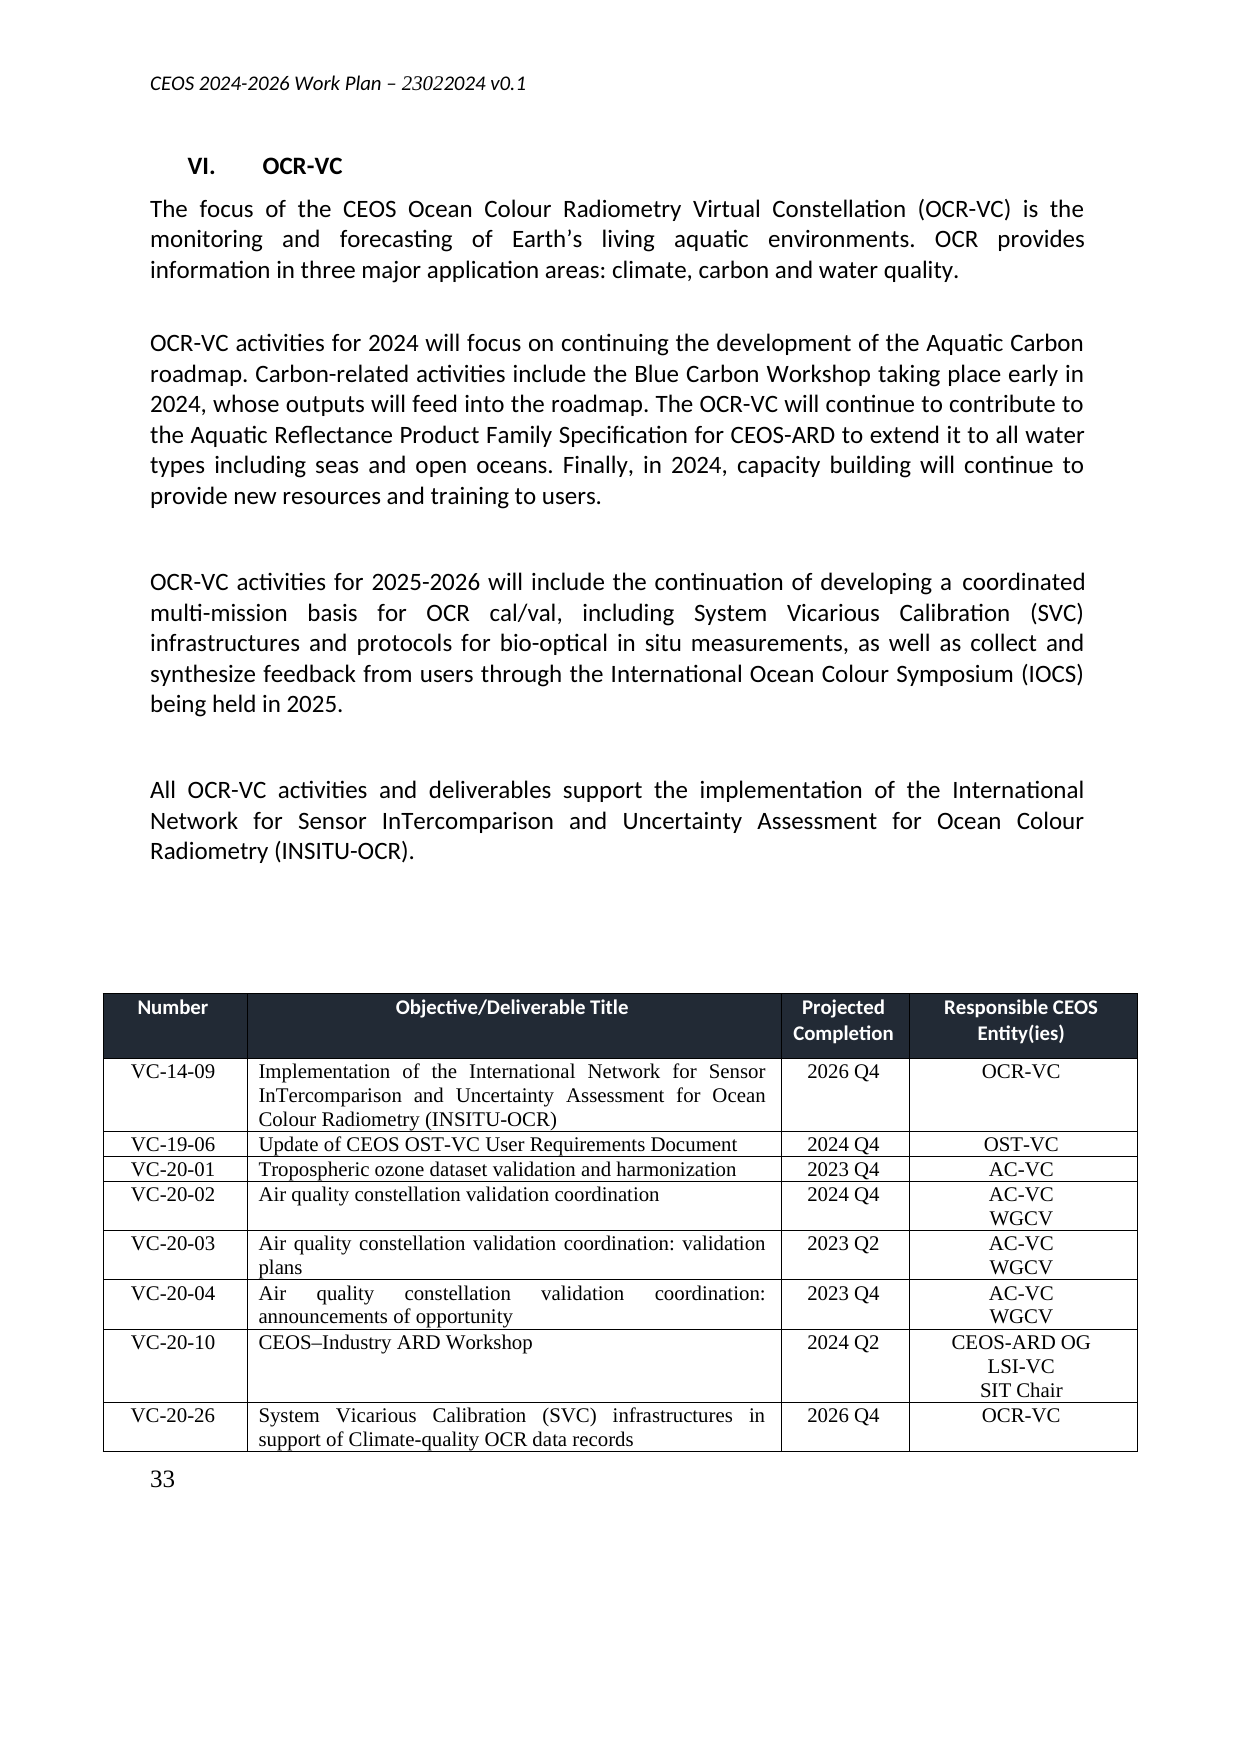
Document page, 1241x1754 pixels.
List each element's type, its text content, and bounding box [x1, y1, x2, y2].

table_cell Air quality constellation validation coordination: validation plans [248, 1231, 781, 1279]
table_cell AC-VC [910, 1157, 1137, 1181]
table_cell 2024 Q4 [782, 1182, 909, 1230]
table_cell 2026 Q4 [782, 1403, 909, 1451]
table_cell 2024 Q2 [782, 1330, 909, 1402]
table_cell VC-20-02 [104, 1182, 247, 1230]
table_cell 2023 Q4 [782, 1157, 909, 1181]
table_cell AC-VC WGCV [910, 1280, 1137, 1328]
table_header Responsible CEOS Entity(ies) [910, 994, 1137, 1058]
table_cell AC-VC WGCV [910, 1182, 1137, 1230]
table_cell VC-20-01 [104, 1157, 247, 1181]
table_cell System Vicarious Calibration (SVC) infrastructures in support of Climate-quality OCR data records [248, 1403, 781, 1451]
table_cell VC-19-06 [104, 1132, 247, 1156]
table_cell CEOS–Industry ARD Workshop [248, 1330, 781, 1402]
table_header Objective/Deliverable Title [248, 994, 781, 1058]
text All OCR-VC activities and deliverables support the implementation of the International Network for Sensor InTercomparison and Uncertainty Assessment for Ocean Colour Radiometry (INSITU-OCR). [150, 774, 1086, 866]
table_cell OCR-VC [910, 1059, 1137, 1131]
table_cell 2023 Q2 [782, 1231, 909, 1279]
text OCR-VC activities for 2025-2026 will include the continuation of developing a coordinated multi-mission basis for OCR cal/val, including System Vicarious Calibration (SVC) infrastructures and protocols for bio-optical in situ measurements, as well as collect and synthesize feedback from users through the International Ocean Colour Symposium (IOCS) being held in 2025. [150, 566, 1086, 719]
table_cell Implementation of the International Network for Sensor InTercomparison and Uncertainty Assessment for Ocean Colour Radiometry (INSITU-OCR) [248, 1059, 781, 1131]
table_cell AC-VC WGCV [910, 1231, 1137, 1279]
text OCR-VC activities for 2024 will focus on continuing the development of the Aquatic Carbon roadmap. Carbon-related activities include the Blue Carbon Workshop taking place early in 2024, whose outputs will feed into the roadmap. The OCR-VC will continue to contribute to the Aquatic Reflectance Product Family Specification for CEOS-ARD to extend it to all water types including seas and open oceans. Finally, in 2024, capacity building will continue to provide new resources and training to users. [150, 297, 1086, 511]
table_cell Air quality constellation validation coordination [248, 1182, 781, 1230]
table_cell Air quality constellation validation coordination: announcements of opportunity [248, 1280, 781, 1328]
table_cell VC-20-26 [104, 1403, 247, 1451]
table_header Number [104, 994, 247, 1058]
list OCR-VC [187, 150, 1085, 181]
table_header Projected Completion [782, 994, 909, 1058]
table_cell VC-14-09 [104, 1059, 247, 1131]
table_cell VC-20-04 [104, 1280, 247, 1328]
table_cell VC-20-10 [104, 1330, 247, 1402]
table_cell Tropospheric ozone dataset validation and harmonization [248, 1157, 781, 1181]
table_cell CEOS-ARD OG LSI-VC SIT Chair [910, 1330, 1137, 1402]
table_cell 2023 Q4 [782, 1280, 909, 1328]
text The focus of the CEOS Ocean Colour Radiometry Virtual Constellation (OCR-VC) is the monitoring and forecasting of Earth’s living aquatic environments. OCR provides information in three major application areas: climate, carbon and water quality. [150, 193, 1086, 284]
table_cell 2024 Q4 [782, 1132, 909, 1156]
table_cell 2026 Q4 [782, 1059, 909, 1131]
table_cell VC-20-03 [104, 1231, 247, 1279]
table_cell OST-VC [910, 1132, 1137, 1156]
table_cell Update of CEOS OST-VC User Requirements Document [248, 1132, 781, 1156]
table_cell OCR-VC [910, 1403, 1137, 1451]
